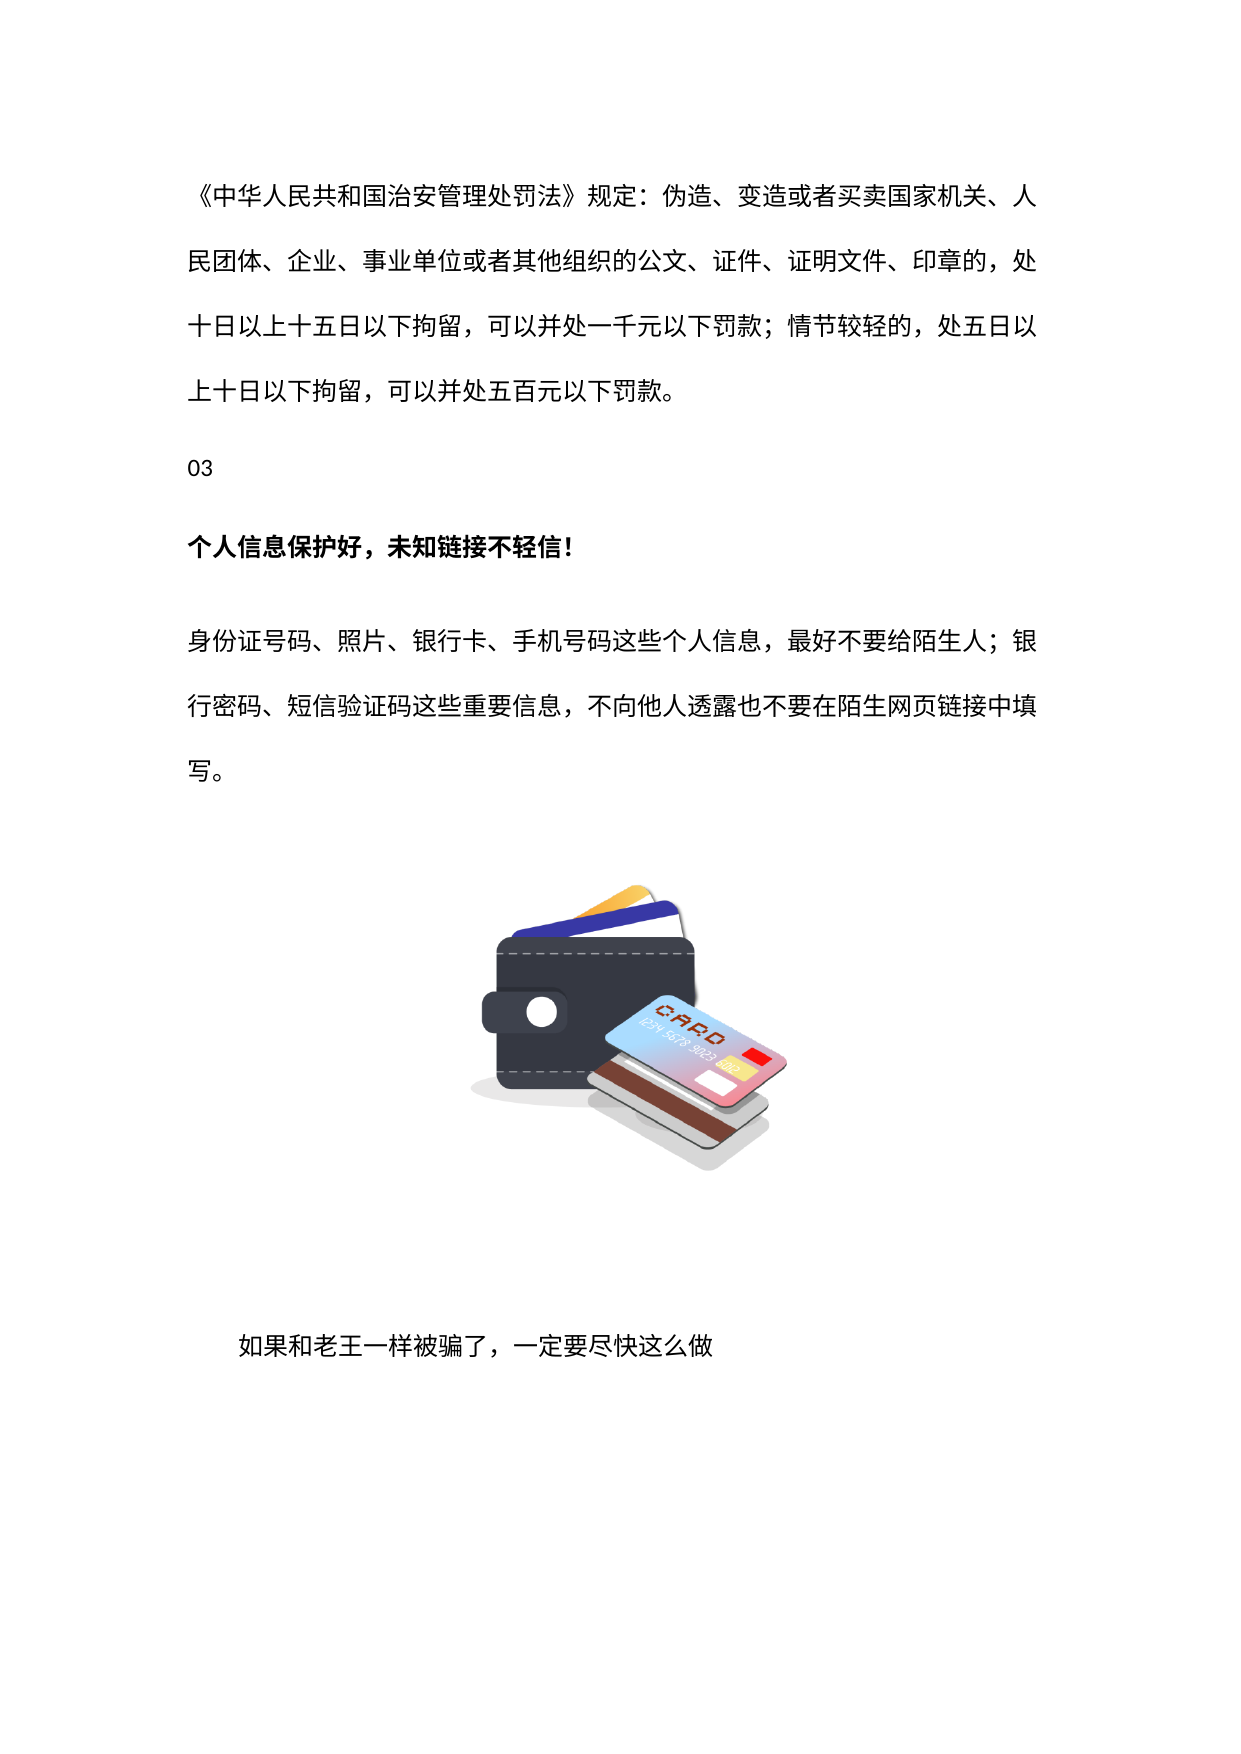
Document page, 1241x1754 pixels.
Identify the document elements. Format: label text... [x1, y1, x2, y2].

text 身份证号码、照片、银行卡、手机号码这些个人信息，最好不要给陌生人；银行密码、短信验证码这些重要信息，不向他人透露也不要在陌生网页链接中填写。 [187, 607, 1053, 802]
picture [358, 831, 882, 1201]
text 《中华人民共和国治安管理处罚法》规定：伪造、变造或者买卖国家机关、人民团体、企业、事业单位或者其他组织的公文、证件、证明文件、印章的，处十日以上十五日以下拘留，可以并处一千元以下罚款；情节较轻的，处五日以上十日以下拘留，可以并处五百元以下罚款。 [187, 162, 1053, 422]
text 如果和老王一样被骗了，一定要尽快这么做 [187, 1312, 1053, 1377]
text 03 [187, 451, 1053, 484]
text 个人信息保护好，未知链接不轻信！ [187, 513, 1053, 578]
